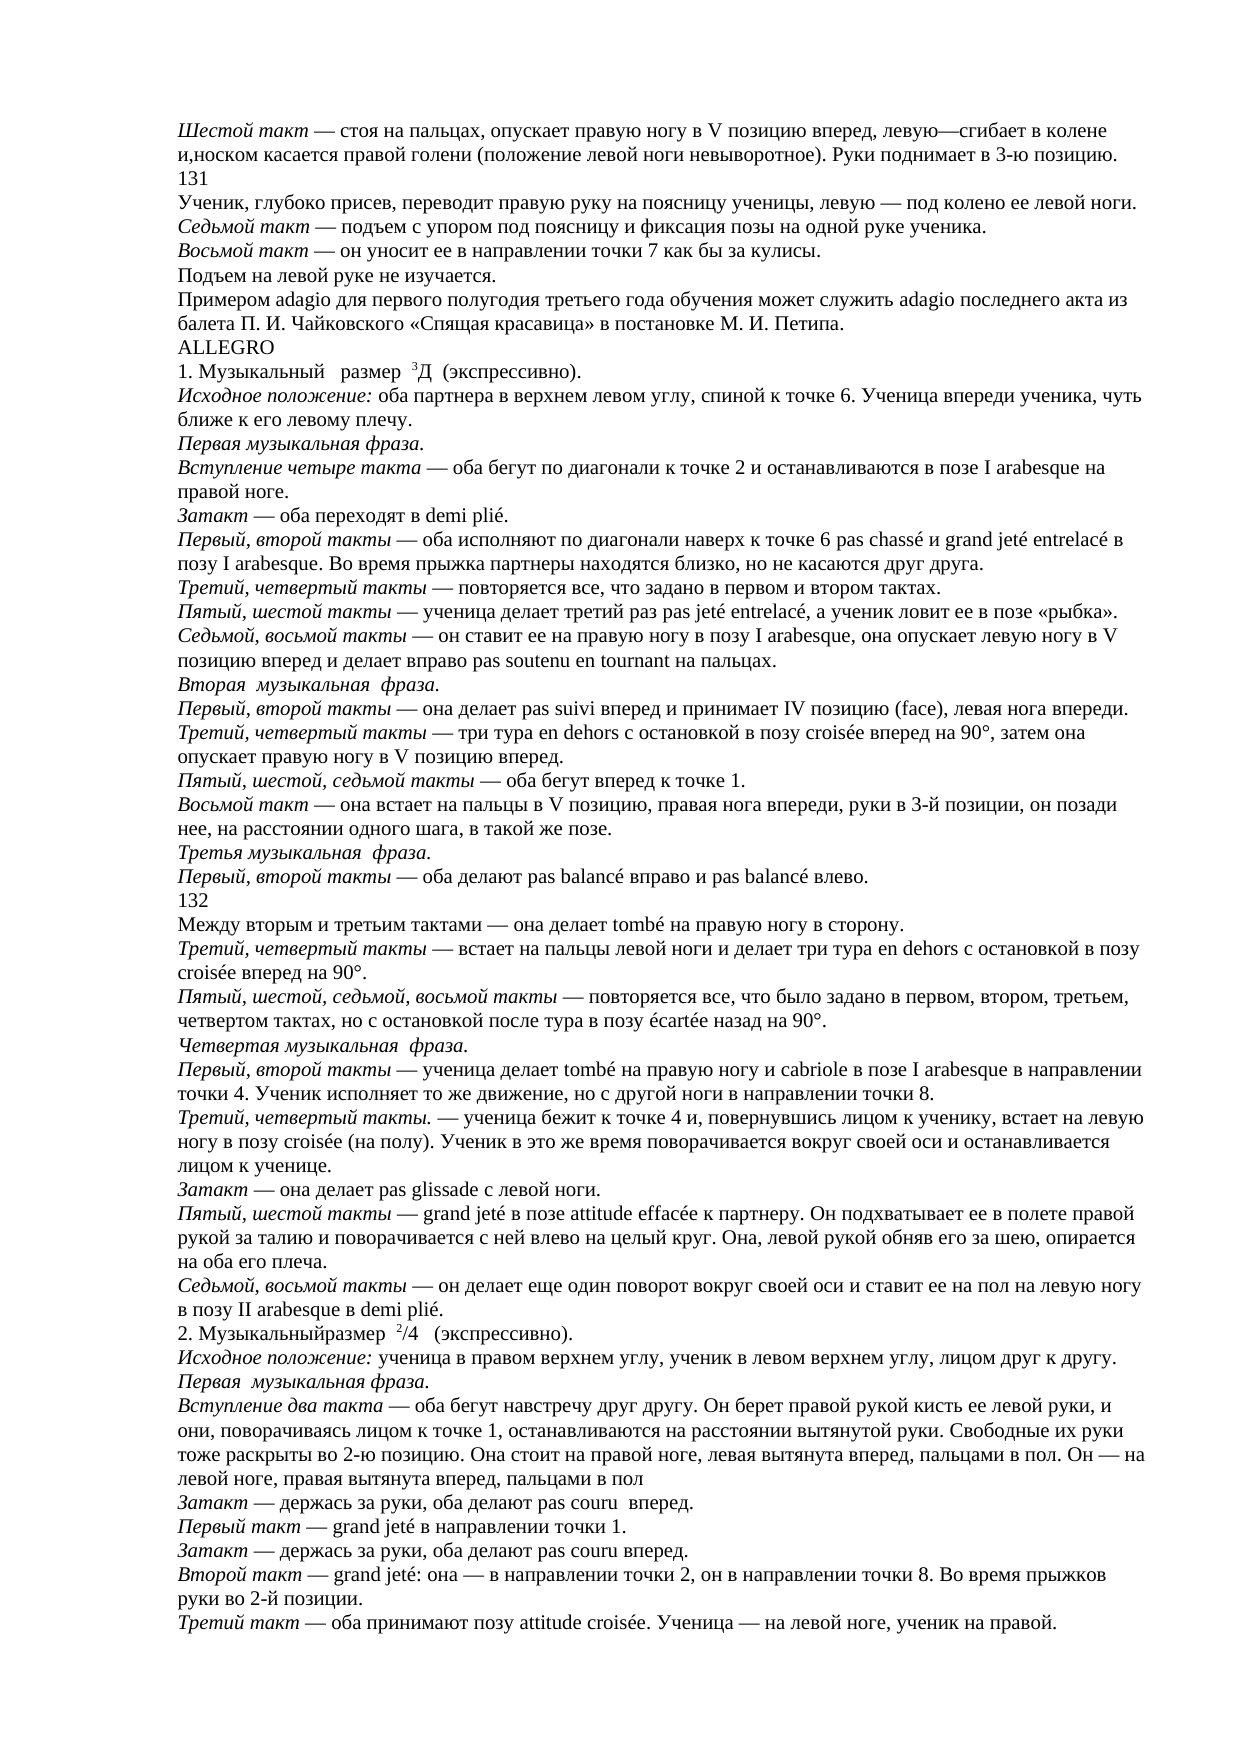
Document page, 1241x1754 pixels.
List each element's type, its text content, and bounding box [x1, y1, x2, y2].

text Исходное положение: оба партнера в верхнем левом углу, спиной к точке 6. Ученица впереди ученика, чуть ближе к его левому плечу. [177, 383, 1152, 431]
text Примером adagio для первого полугодия третьего года обучения может служить adagio последнего акта из балета П. И. Чайковского «Спящая красавица» в постановке М. И. Петипа. [177, 287, 1152, 335]
text Восьмой такт — она встает на пальцы в V позицию, правая нога впереди, руки в 3-й позиции, он позади нее, на расстоянии одного шага, в такой же позе. [177, 792, 1152, 840]
text Третий такт — оба принимают позу attitude croisée. Ученица — на левой ноге, ученик на правой. [177, 1610, 1152, 1634]
text 131 [177, 166, 1152, 190]
text Вступление два такта — оба бегут навстречу друг другу. Он берет правой рукой кисть ее левой руки, и они, поворачиваясь лицом к точке 1, останавливаются на расстоянии вытянутой руки. Свободные их руки тоже раскрыты во 2-ю позицию. Она стоит на правой ноге, левая вытянута вперед, пальцами в пол. Он — на левой ноге, правая вытянута вперед, пальцами в пол [177, 1393, 1152, 1490]
text Первый, второй такты — оба делают pas balancé вправо и pas balancé влево. [177, 864, 1152, 888]
text Подъем на левой руке не изучается. [177, 262, 1152, 287]
text Ученик, глубоко присев, переводит правую руку на поясницу ученицы, левую — под колено ее левой ноги. [177, 190, 1152, 214]
text Четвертая музыкальная фраза. [177, 1032, 1152, 1057]
text Первый, второй такты — она делает pas suivi вперед и принимает IV позицию (face), левая нога впереди. [177, 696, 1152, 720]
text Пятый, шестой такты — ученица делает третий раз pas jeté entrelacé, a ученик ловит ее в позе «рыбка». [177, 599, 1152, 623]
text Вступление четыре такта — оба бегут по диагонали к точке 2 и останавливаются в позе I arabesque на правой ноге. [177, 455, 1152, 503]
text Третья музыкальная фраза. [177, 840, 1152, 864]
text ALLEGRO [177, 335, 1152, 359]
text Третий, четвертый такты — встает на пальцы левой ноги и делает три тура en dehors с остановкой в позу croisée вперед на 90°. [177, 936, 1152, 984]
text 1. Музыкальный размер 3Д (экспрессивно). [177, 359, 1152, 383]
text Третий, четвертый такты. — ученица бежит к точке 4 и, повернувшись лицом к ученику, встает на левую ногу в позу croisée (на полу). Ученик в это же время поворачивается вокруг своей оси и останавливается лицом к ученице. [177, 1105, 1152, 1177]
text 132 [177, 888, 1152, 912]
text Пятый, шестой такты — grand jeté в позе attitude effacée к партнеру. Он подхватывает ее в полете правой рукой за талию и поворачивается с ней влево на целый круг. Она, левой рукой обняв его за шею, опирается на оба его плеча. [177, 1201, 1152, 1273]
text Пятый, шестой, седьмой такты — оба бегут вперед к точке 1. [177, 768, 1152, 792]
text Второй такт — grand jeté: она — в направлении точки 2, он в направлении точки 8. Во время прыжков руки во 2-й позиции. [177, 1562, 1152, 1610]
text Исходное положение: ученица в правом верхнем углу, ученик в левом верхнем углу, лицом друг к другу. [177, 1345, 1152, 1369]
text Третий, четвертый такты — три тура en dehors с остановкой в позу croisée вперед на 90°, затем она опускает правую ногу в V позицию вперед. [177, 720, 1152, 768]
text Затакт — оба переходят в demi plié. [177, 503, 1152, 527]
text Первая музыкальная фраза. [177, 1369, 1152, 1393]
text Между вторым и третьим тактами — она делает tombé на правую ногу в сторону. [177, 912, 1152, 936]
text Третий, четвертый такты — повторяется все, что задано в первом и втором тактах. [177, 575, 1152, 599]
text Первый, второй такты — оба исполняют по диагонали наверх к точке 6 pas chassé и grand jeté entrelacé в позу I arabesque. Во время прыжка партнеры находятся близко, но не касаются друг друга. [177, 527, 1152, 575]
text Восьмой такт — он уносит ее в направлении точки 7 как бы за кулисы. [177, 238, 1152, 262]
text Пятый, шестой, седьмой, восьмой такты — повторяется все, что было задано в первом, втором, третьем, четвертом тактах, но с остановкой после тура в позу écartée назад на 90°. [177, 984, 1152, 1032]
text Седьмой, восьмой такты — он делает еще один поворот вокруг своей оси и ставит ее на пол на левую ногу в позу II arabesque в demi plié. [177, 1273, 1152, 1321]
text Вторая музыкальная фраза. [177, 672, 1152, 696]
text Первая музыкальная фраза. [177, 431, 1152, 455]
text Затакт — держась за руки, оба делают pas couru вперед. [177, 1538, 1152, 1562]
text Шестой такт — стоя на пальцах, опускает правую ногу в V позицию вперед, левую—сгибает в колене и,носком касается правой голени (положение левой ноги невыворотное). Руки поднимает в 3-ю позицию. [177, 118, 1152, 166]
text Затакт — она делает pas glissade с левой ноги. [177, 1177, 1152, 1201]
text Седьмой такт — подъем с упором под поясницу и фиксация позы на одной руке ученика. [177, 214, 1152, 238]
text Первый такт — grand jeté в направлении точки 1. [177, 1514, 1152, 1538]
text Первый, второй такты — ученица делает tombé на правую ногу и cabriole в позе I arabesque в направлении точки 4. Ученик исполняет то же движение, но с другой ноги в направлении точки 8. [177, 1057, 1152, 1105]
text Седьмой, восьмой такты — он ставит ее на правую ногу в позу I arabesque, она опускает левую ногу в V позицию вперед и делает вправо pas soutenu en tournant на пальцах. [177, 623, 1152, 672]
text Затакт — держась за руки, оба делают pas couru вперед. [177, 1490, 1152, 1514]
text 2. Музыкальныйразмер 2/4 (экспрессивно). [177, 1321, 1152, 1345]
